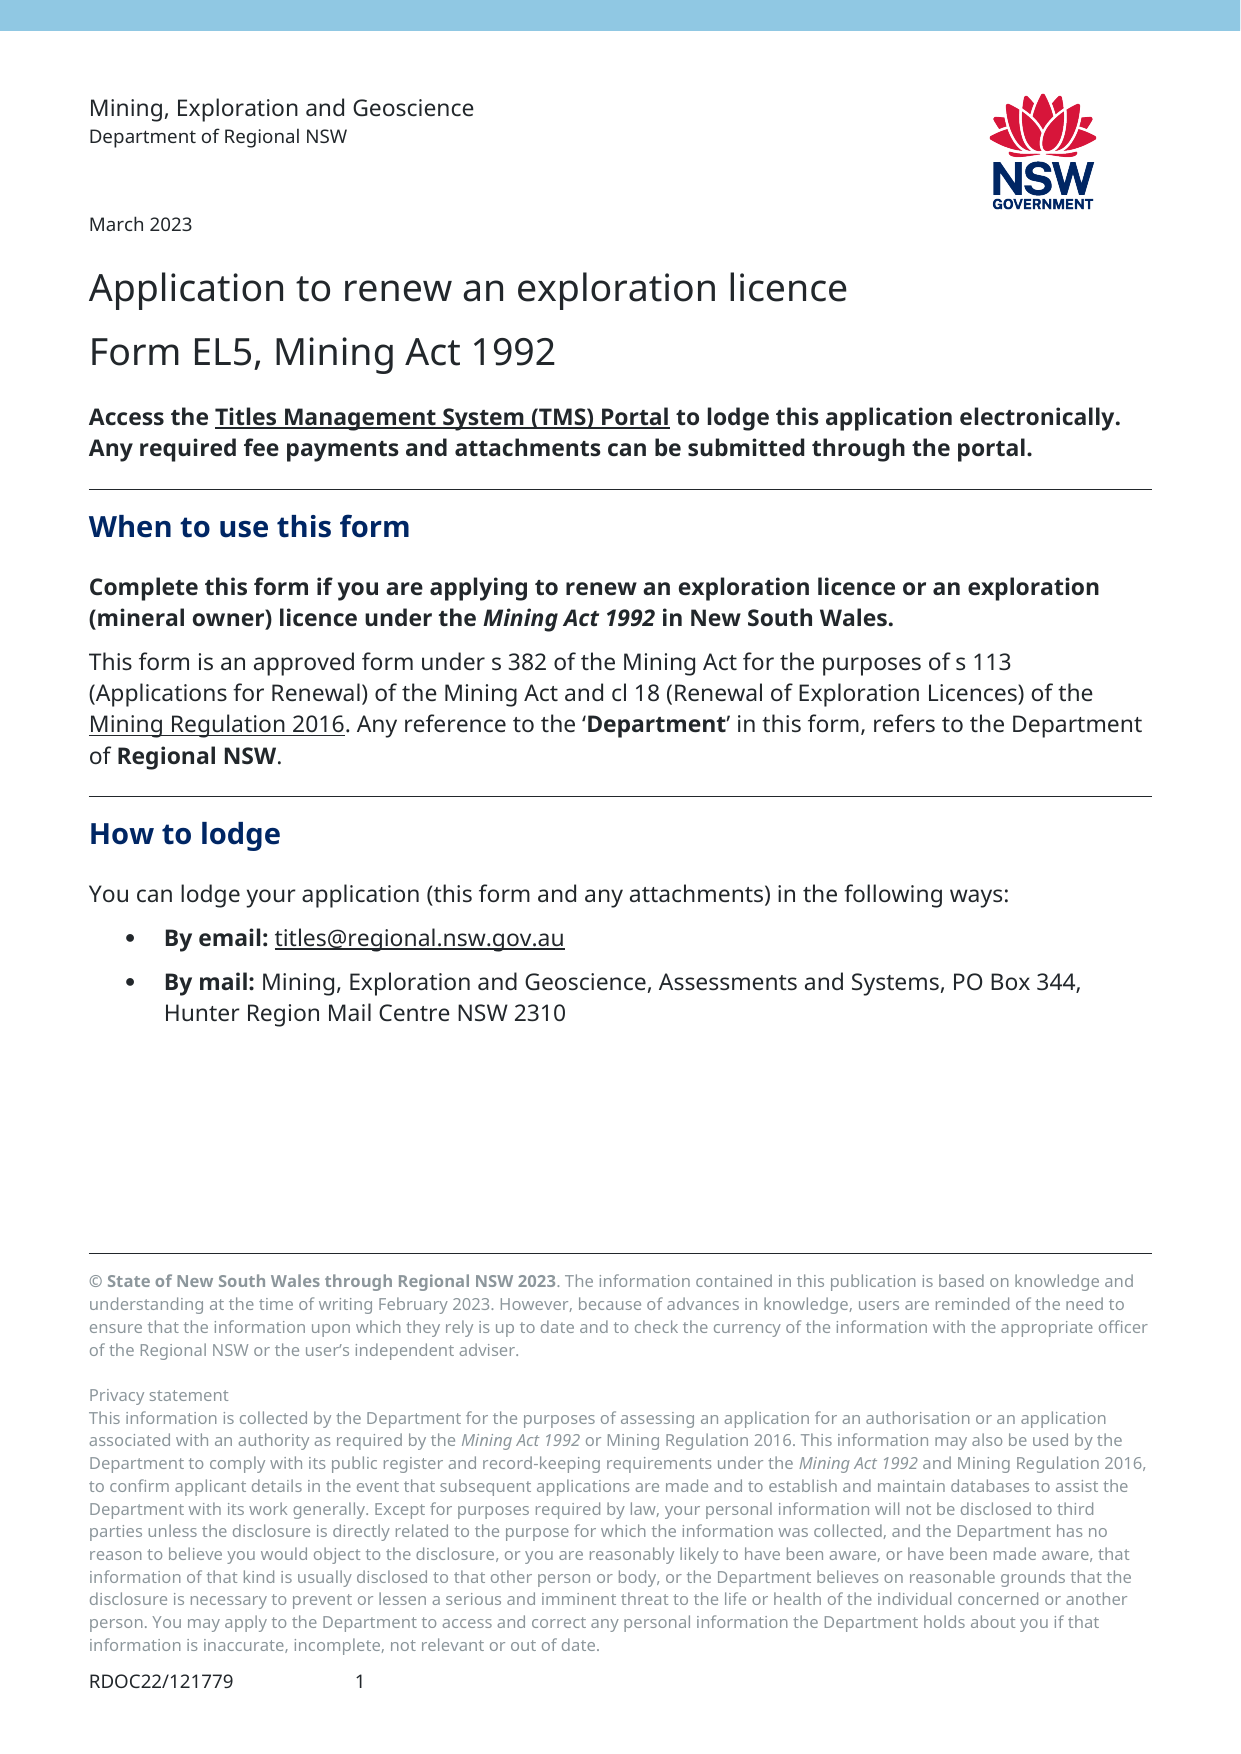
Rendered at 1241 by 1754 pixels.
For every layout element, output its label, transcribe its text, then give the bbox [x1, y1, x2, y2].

text March 2023 [89, 211, 1152, 236]
subtitle When to use this form [89, 490, 1152, 546]
list By email: titles@regional.nsw.gov.au [126, 922, 1152, 953]
subtitle How to lodge [89, 797, 1152, 853]
text You can lodge your application (this form and any attachments) in the following ways: [89, 878, 1152, 909]
text This form is an approved form under s 382 of the Mining Act for the purposes of s 113 (Applications for Renewal) of the Mining Act and cl 18 (Renewal of Exploration Licences) of the Mining Regulation 2016. Any reference to the ‘Department’ in this form, refers to the Department of Regional NSW. [89, 646, 1152, 771]
text Any required fee payments and attachments can be submitted through the portal. [89, 432, 1152, 463]
text Application to renew an exploration licence [89, 261, 1152, 312]
list By mail: Mining, Exploration and Geoscience, Assessments and Systems, PO Box 344, Hunter Region Mail Centre NSW 2310 [126, 966, 1152, 1028]
picture [988, 92, 1098, 211]
text Complete this form if you are applying to renew an exploration licence or an exploration (mineral owner) licence under the Mining Act 1992 in New South Wales. [89, 571, 1152, 633]
text Access the Titles Management System (TMS) Portal to lodge this application electronically. [89, 401, 1152, 432]
